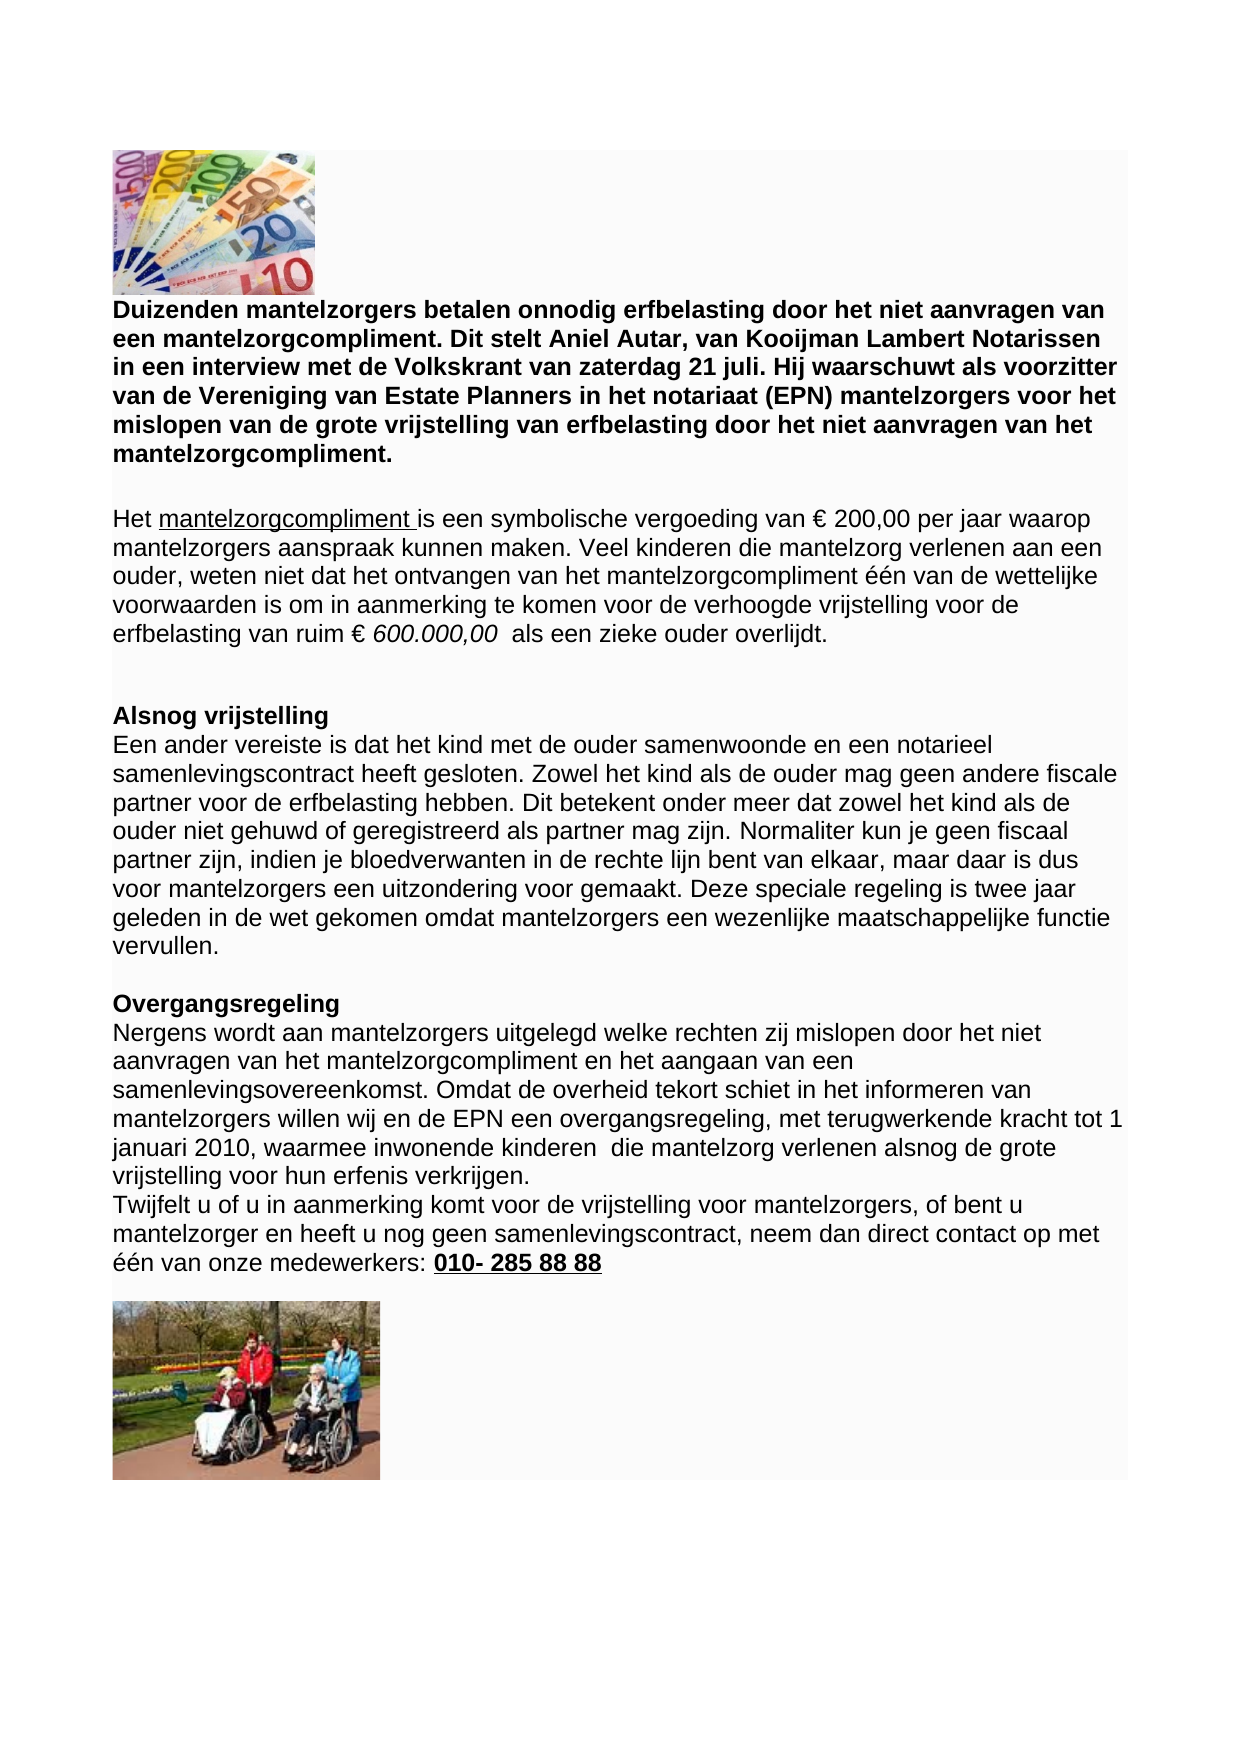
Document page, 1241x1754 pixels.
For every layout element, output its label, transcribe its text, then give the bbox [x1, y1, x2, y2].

text Alsnog vrijstelling Een ander vereiste is dat het kind met de ouder samenwoonde en een notarieel samenlevingscontract heeft gesloten. Zowel het kind als de ouder mag geen andere fiscale partner voor de erfbelasting hebben. Dit betekent onder meer dat zowel het kind als de ouder niet gehuwd of geregistreerd als partner mag zijn. Normaliter kun je geen fiscaal partner zijn, indien je bloedverwanten in de rechte lijn bent van elkaar, maar daar is dus voor mantelzorgers een uitzondering voor gemaakt. Deze speciale regeling is twee jaar geleden in de wet gekomen omdat mantelzorgers een wezenlijke maatschappelijke functie vervullen. Overgangsregeling Nergens wordt aan mantelzorgers uitgelegd welke rechten zij mislopen door het niet aanvragen van het mantelzorgcompliment en het aangaan van een samenlevingsovereenkomst. Omdat de overheid tekort schiet in het informeren van mantelzorgers willen wij en de EPN een overgangsregeling, met terugwerkende kracht tot 1 januari 2010, waarmee inwonende kinderen die mantelzorg verlenen alsnog de grote vrijstelling voor hun erfenis verkrijgen. Twijfelt u of u in aanmerking komt voor de vrijstelling voor mantelzorgers, of bent u mantelzorger en heeft u nog geen samenlevingscontract, neem dan direct contact op met één van onze medewerkers: 010- 285 88 88 [112, 701, 1128, 1276]
picture [112, 1301, 381, 1480]
text Het mantelzorgcompliment is een symbolische vergoeding van € 200,00 per jaar waarop mantelzorgers aanspraak kunnen maken. Veel kinderen die mantelzorg verlenen aan een ouder, weten niet dat het ontvangen van het mantelzorgcompliment één van de wettelijke voorwaarden is om in aanmerking te komen voor de verhoogde vrijstelling voor de erfbelasting van ruim € 600.000,00 als een zieke ouder overlijdt. [112, 504, 1128, 676]
picture [112, 150, 315, 295]
text Duizenden mantelzorgers betalen onnodig erfbelasting door het niet aanvragen van een mantelzorgcompliment. Dit stelt Aniel Autar, van Kooijman Lambert Notarissen in een interview met de Volkskrant van zaterdag 21 juli. Hij waarschuwt als voorzitter van de Vereniging van Estate Planners in het notariaat (EPN) mantelzorgers voor het mislopen van de grote vrijstelling van erfbelasting door het niet aanvragen van het mantelzorgcompliment. [112, 295, 1128, 467]
